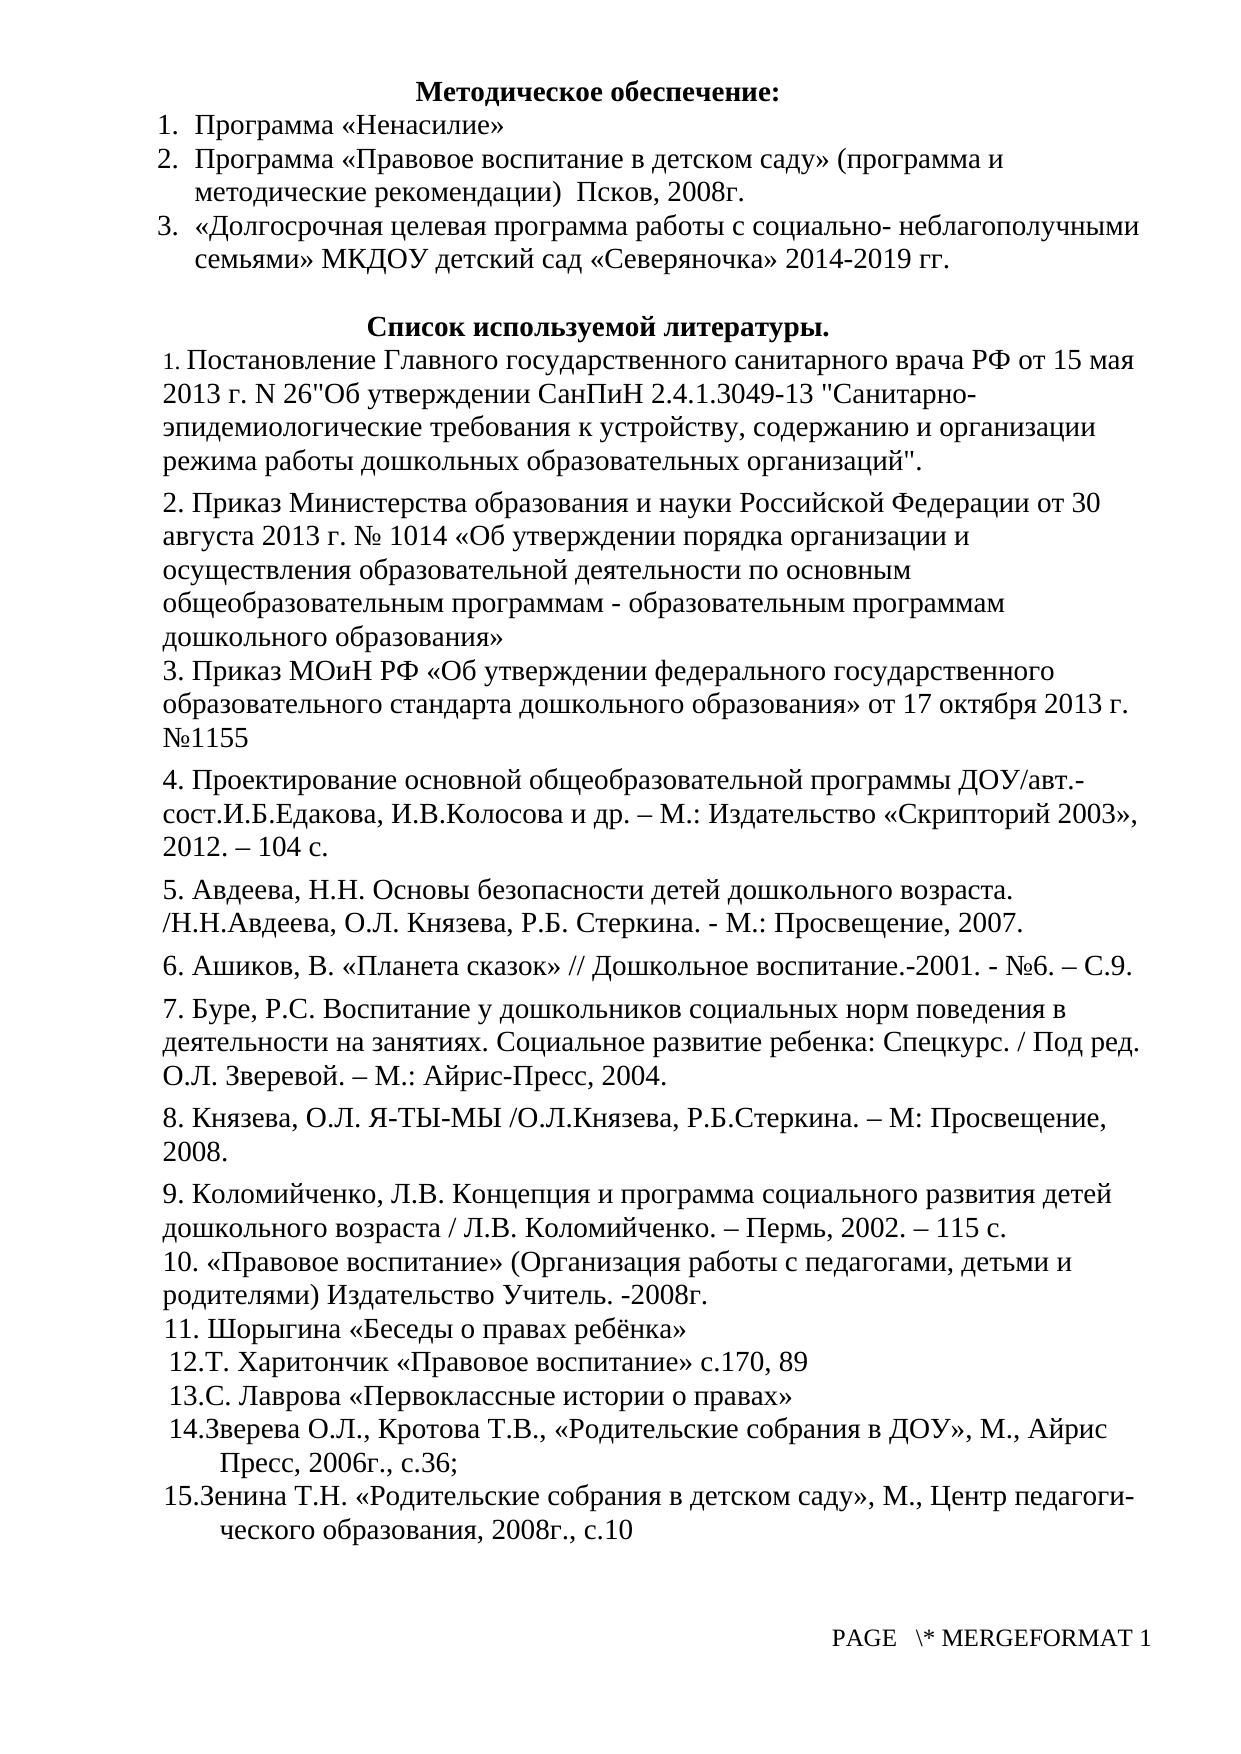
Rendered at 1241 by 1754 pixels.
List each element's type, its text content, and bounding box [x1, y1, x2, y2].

list Программа «Правовое воспитание в детском саду» (программа и методические рекомендации) Псков, 2008г. [157, 141, 1152, 208]
text 4. Проектирование основной общеобразовательной программы ДОУ/авт.-сост.И.Б.Едакова, И.В.Колосова и др. – М.: Издательство «Скрипторий 2003», 2012. – 104 с. [162, 762, 1152, 863]
text ческого образования, 2008г., с.10 [44, 1512, 1152, 1546]
list Программа «Ненасилие» [157, 107, 1152, 141]
text 3. Приказ МОиН РФ «Об утверждении федерального государственного образовательного стандарта дошкольного образования» от 17 октября 2013 г. №1155 [162, 653, 1152, 753]
text Пресс, 2006г., с.36; [44, 1445, 1152, 1478]
text 14.Зверева О.Л., Кротова Т.В., «Родительские собрания в ДОУ», М., Айрис [44, 1411, 1152, 1445]
text 7. Буре, Р.С. Воспитание у дошкольников социальных норм поведения в деятельности на занятиях. Социальное развитие ребенка: Спецкурс. / Под ред. О.Л. Зверевой. – М.: Айрис-Пресс, 2004. [162, 991, 1152, 1091]
text 6. Ашиков, В. «Планета сказок» // Дошкольное воспитание.-2001. - №6. – С.9. [162, 948, 1152, 982]
text 2. Приказ Министерства образования и науки Российской Федерации от 30 августа 2013 г. № 1014 «Об утверждении порядка организации и осуществления образовательной деятельности по основным общеобразовательным программам - образовательным программам дошкольного образования» [162, 485, 1152, 653]
text Список используемой литературы. [44, 309, 1152, 342]
text 10. «Правовое воспитание» (Организация работы с педагогами, детьми и родителями) Издательство Учитель. -2008г. [162, 1244, 1152, 1311]
text 5. Авдеева, Н.Н. Основы безопасности детей дошкольного возраста. /Н.Н.Авдеева, О.Л. Князева, Р.Б. Стеркина. - М.: Просвещение, 2007. [162, 872, 1152, 939]
list «Долгосрочная целевая программа работы с социально- неблагополучными семьями» МКДОУ детский сад «Северяночка» 2014-2019 гг. [157, 208, 1152, 275]
text 15.Зенина Т.Н. «Родительские собрания в детском саду», М., Центр педагоги- [44, 1478, 1152, 1512]
text 11. Шорыгина «Беседы о правах ребёнка» [44, 1311, 1152, 1344]
text 9. Коломийченко, Л.В. Концепция и программа социального развития детей дошкольного возраста / Л.В. Коломийченко. – Пермь, 2002. – 115 с. [162, 1177, 1152, 1244]
text Методическое обеспечение: [44, 74, 1152, 107]
text 12.Т. Харитончик «Правовое воспитание» с.170, 89 [44, 1344, 1152, 1378]
text 13.С. Лаврова «Первоклассные истории о правах» [44, 1378, 1152, 1411]
text 1. Постановление Главного государственного санитарного врача РФ от 15 мая 2013 г. N 26"Об утверждении СанПиН 2.4.1.3049-13 "Санитарно-эпидемиологические требования к устройству, содержанию и организации режима работы дошкольных образовательных организаций". [162, 342, 1152, 476]
text 8. Князева, О.Л. Я-ТЫ-МЫ /О.Л.Князева, Р.Б.Стеркина. – М: Просвещение, 2008. [162, 1101, 1152, 1168]
